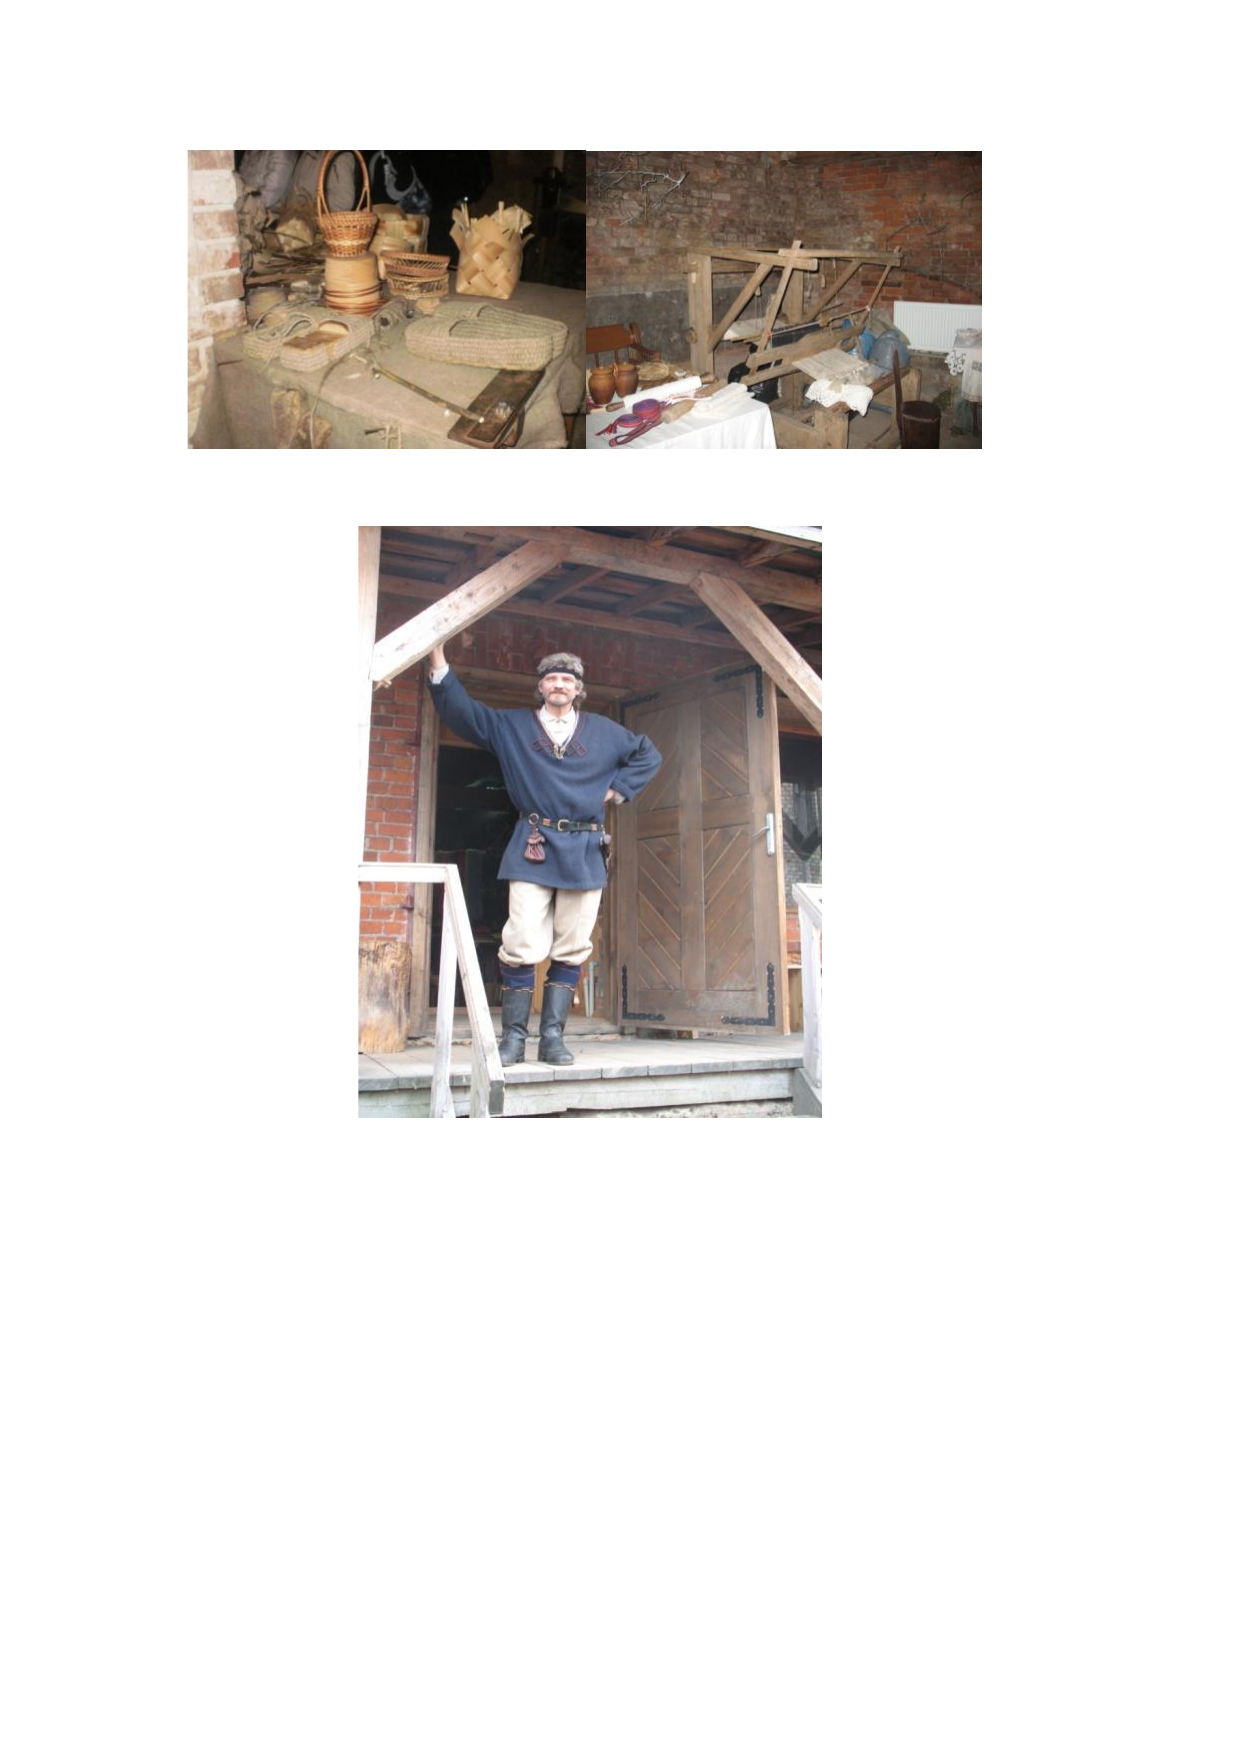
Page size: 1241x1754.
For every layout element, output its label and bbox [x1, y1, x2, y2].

picture [187, 150, 982, 449]
picture [358, 526, 822, 1118]
